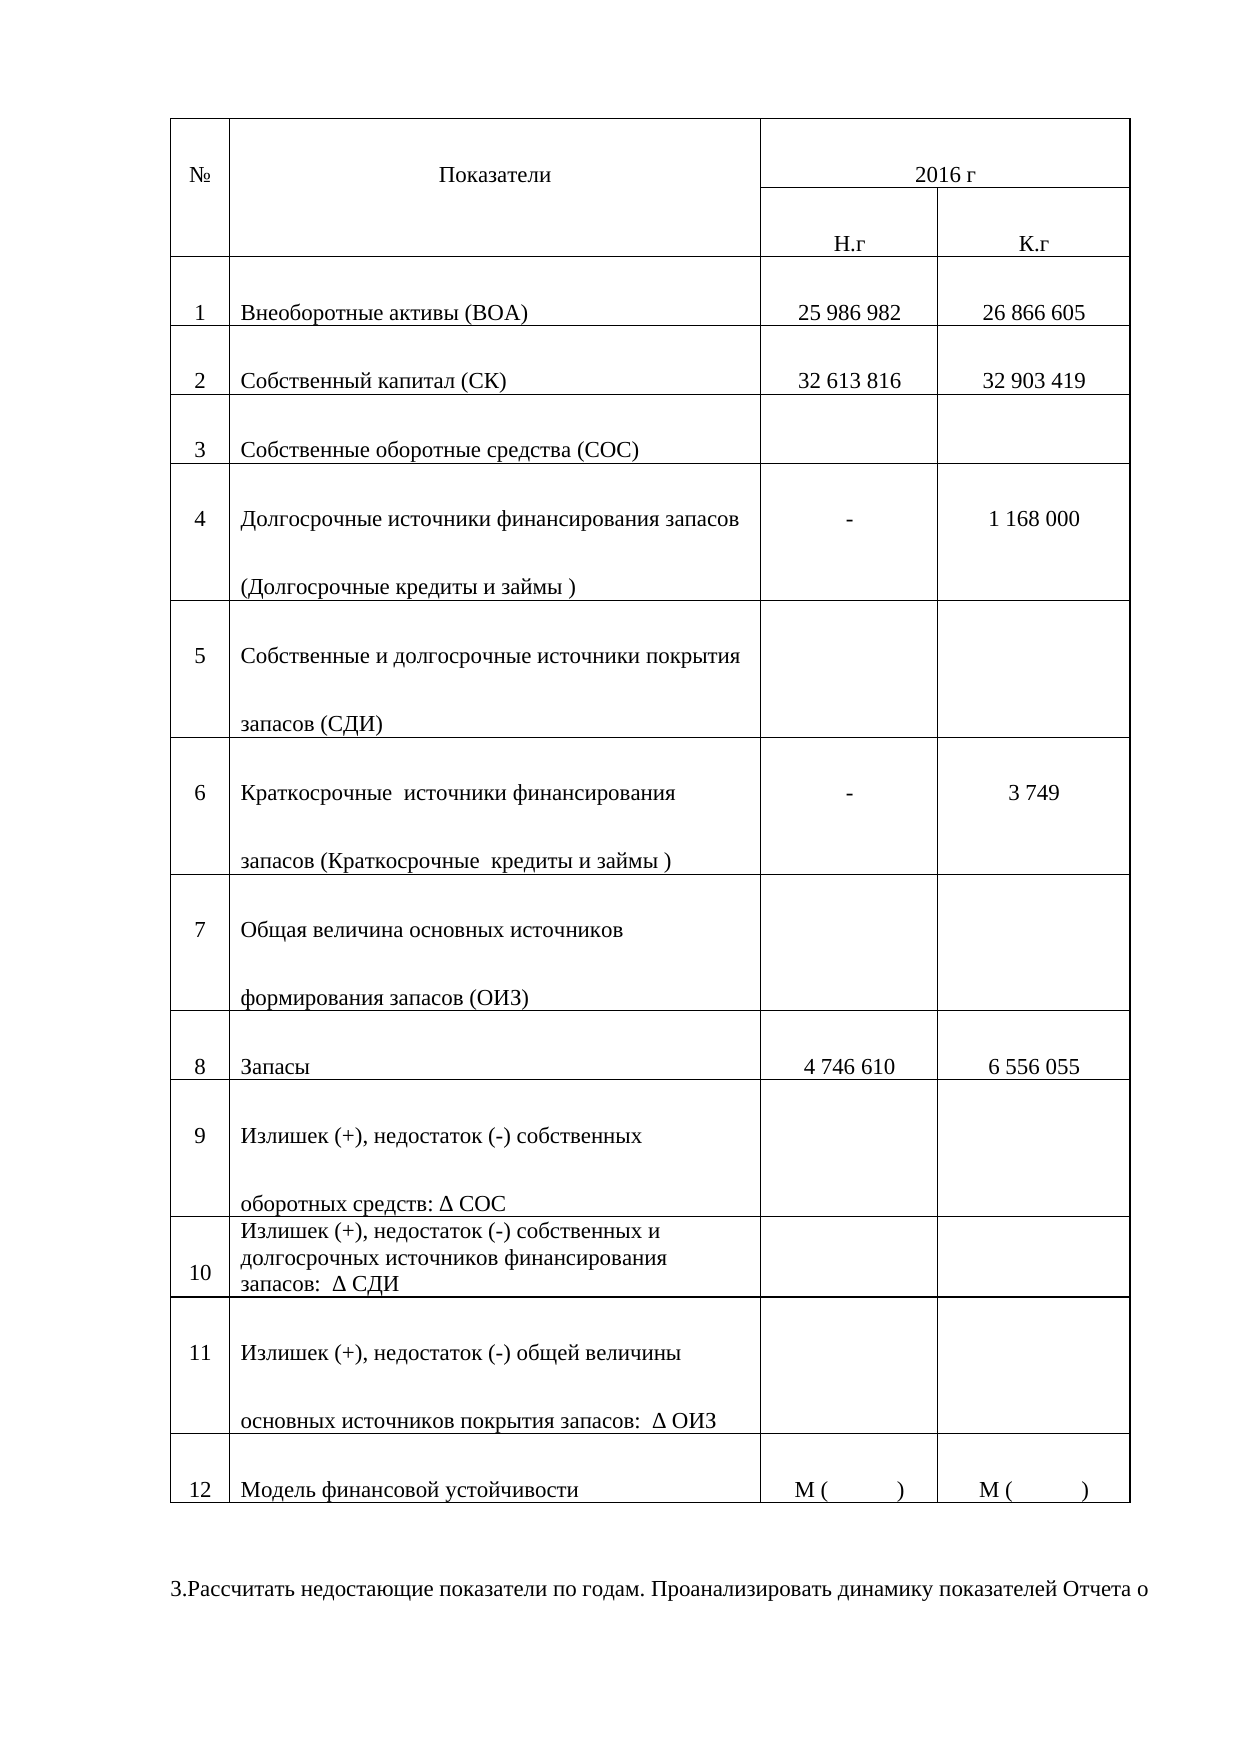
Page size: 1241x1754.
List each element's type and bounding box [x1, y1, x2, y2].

table_header [159, 118, 1185, 1636]
